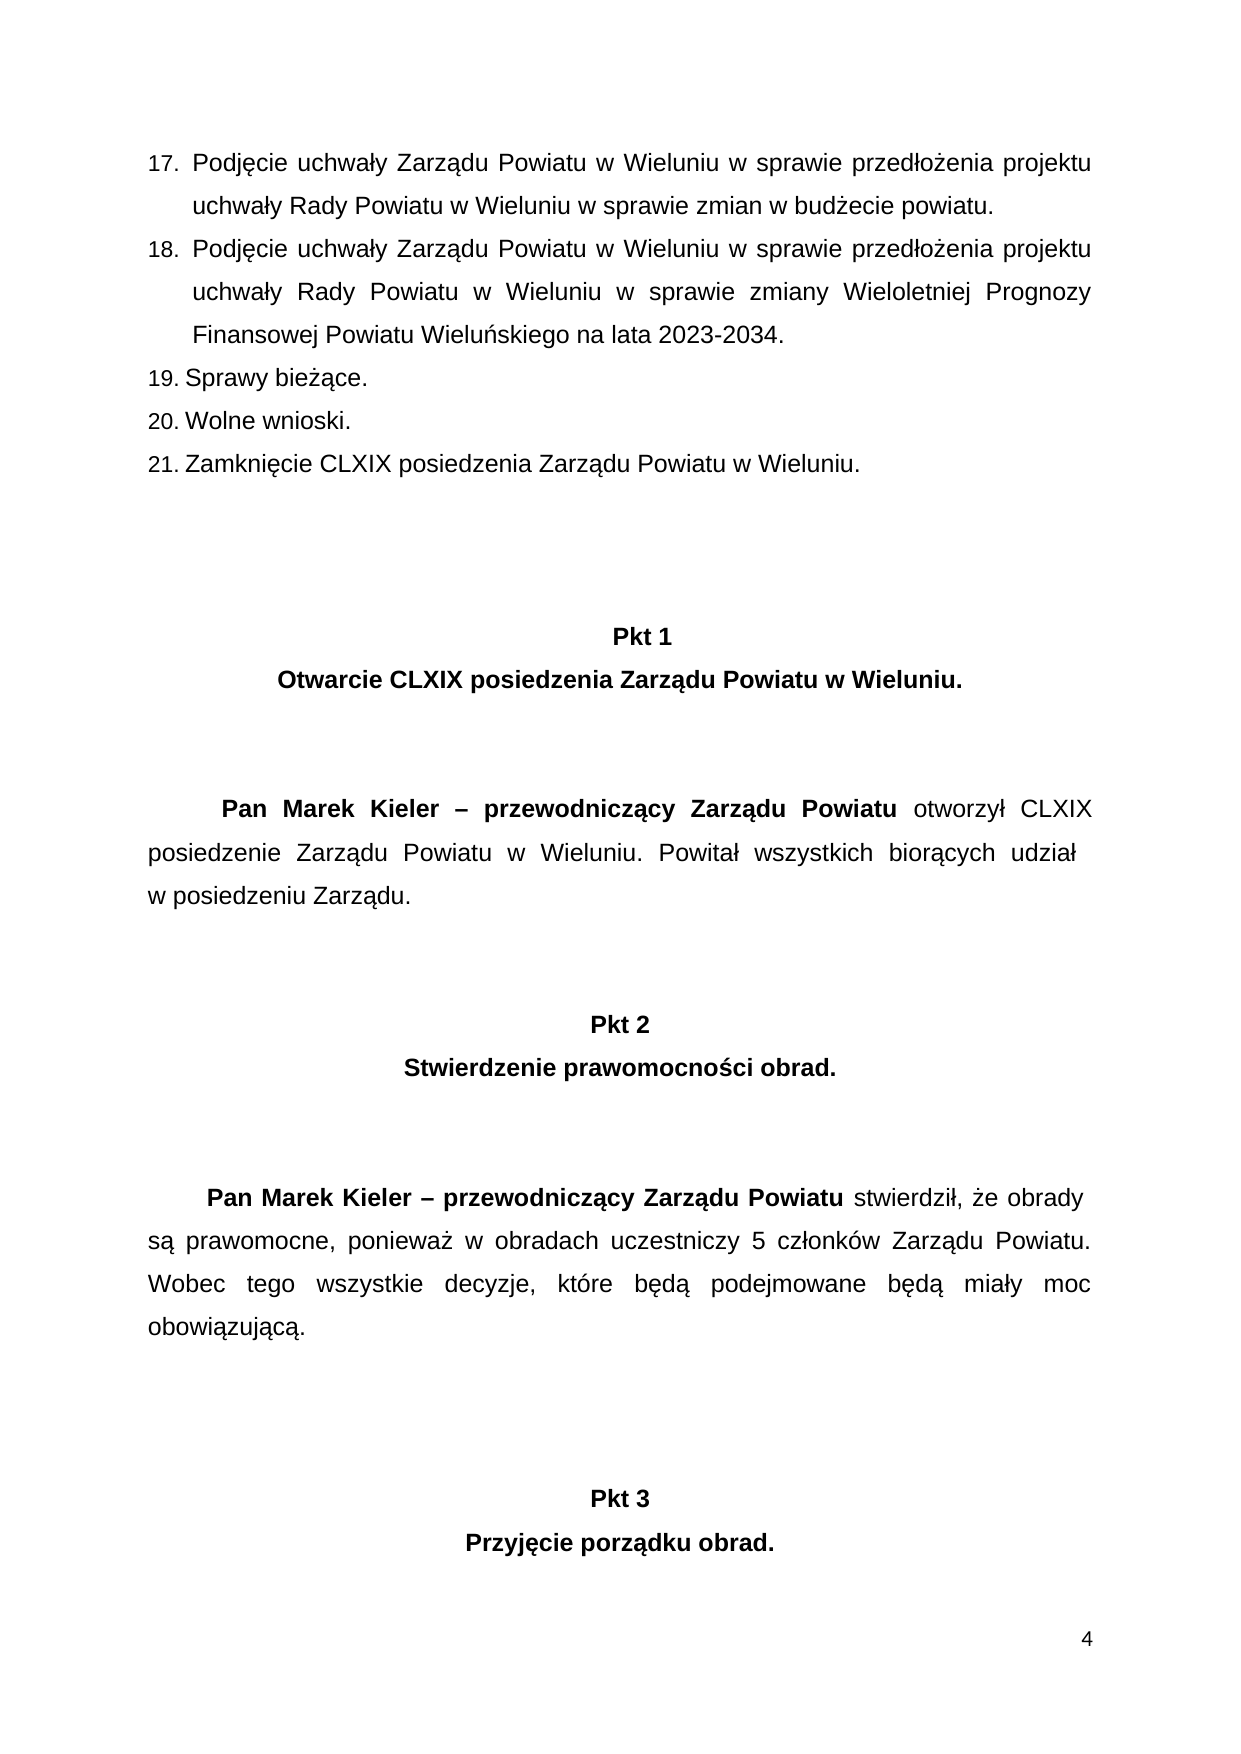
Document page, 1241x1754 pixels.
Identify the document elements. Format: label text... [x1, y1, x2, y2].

text Pkt 1 [192, 622, 1093, 651]
text Otwarcie CLXIX posiedzenia Zarządu Powiatu w Wieluniu. [148, 665, 1093, 694]
text Pan Marek Kieler – przewodniczący Zarządu Powiatu otworzył CLXIX posiedzenie Zarządu Powiatu w Wieluniu. Powitał wszystkich biorących udział w posiedzeniu Zarządu. [148, 794, 1093, 909]
text Stwierdzenie prawomocności obrad. [148, 1053, 1093, 1082]
list Wolne wnioski. [148, 406, 1093, 435]
text Pkt 2 [148, 1010, 1093, 1039]
list Podjęcie uchwały Zarządu Powiatu w Wieluniu w sprawie przedłożenia projektu uchwały Rady Powiatu w Wieluniu w sprawie zmiany Wieloletniej Prognozy Finansowej Powiatu Wieluńskiego na lata 2023-2034. [148, 234, 1093, 349]
text Pan Marek Kieler – przewodniczący Zarządu Powiatu stwierdził, że obrady są prawomocne, ponieważ w obradach uczestniczy 5 członków Zarządu Powiatu. Wobec tego wszystkie decyzje, które będą podejmowane będą miały moc obowiązującą. [148, 1183, 1093, 1341]
list Podjęcie uchwały Zarządu Powiatu w Wieluniu w sprawie przedłożenia projektu uchwały Rady Powiatu w Wieluniu w sprawie zmian w budżecie powiatu. [148, 148, 1093, 219]
text Przyjęcie porządku obrad. [148, 1528, 1093, 1556]
text Pkt 3 [148, 1484, 1093, 1513]
list Zamknięcie CLXIX posiedzenia Zarządu Powiatu w Wieluniu. [148, 449, 1093, 478]
list Sprawy bieżące. [148, 363, 1093, 392]
